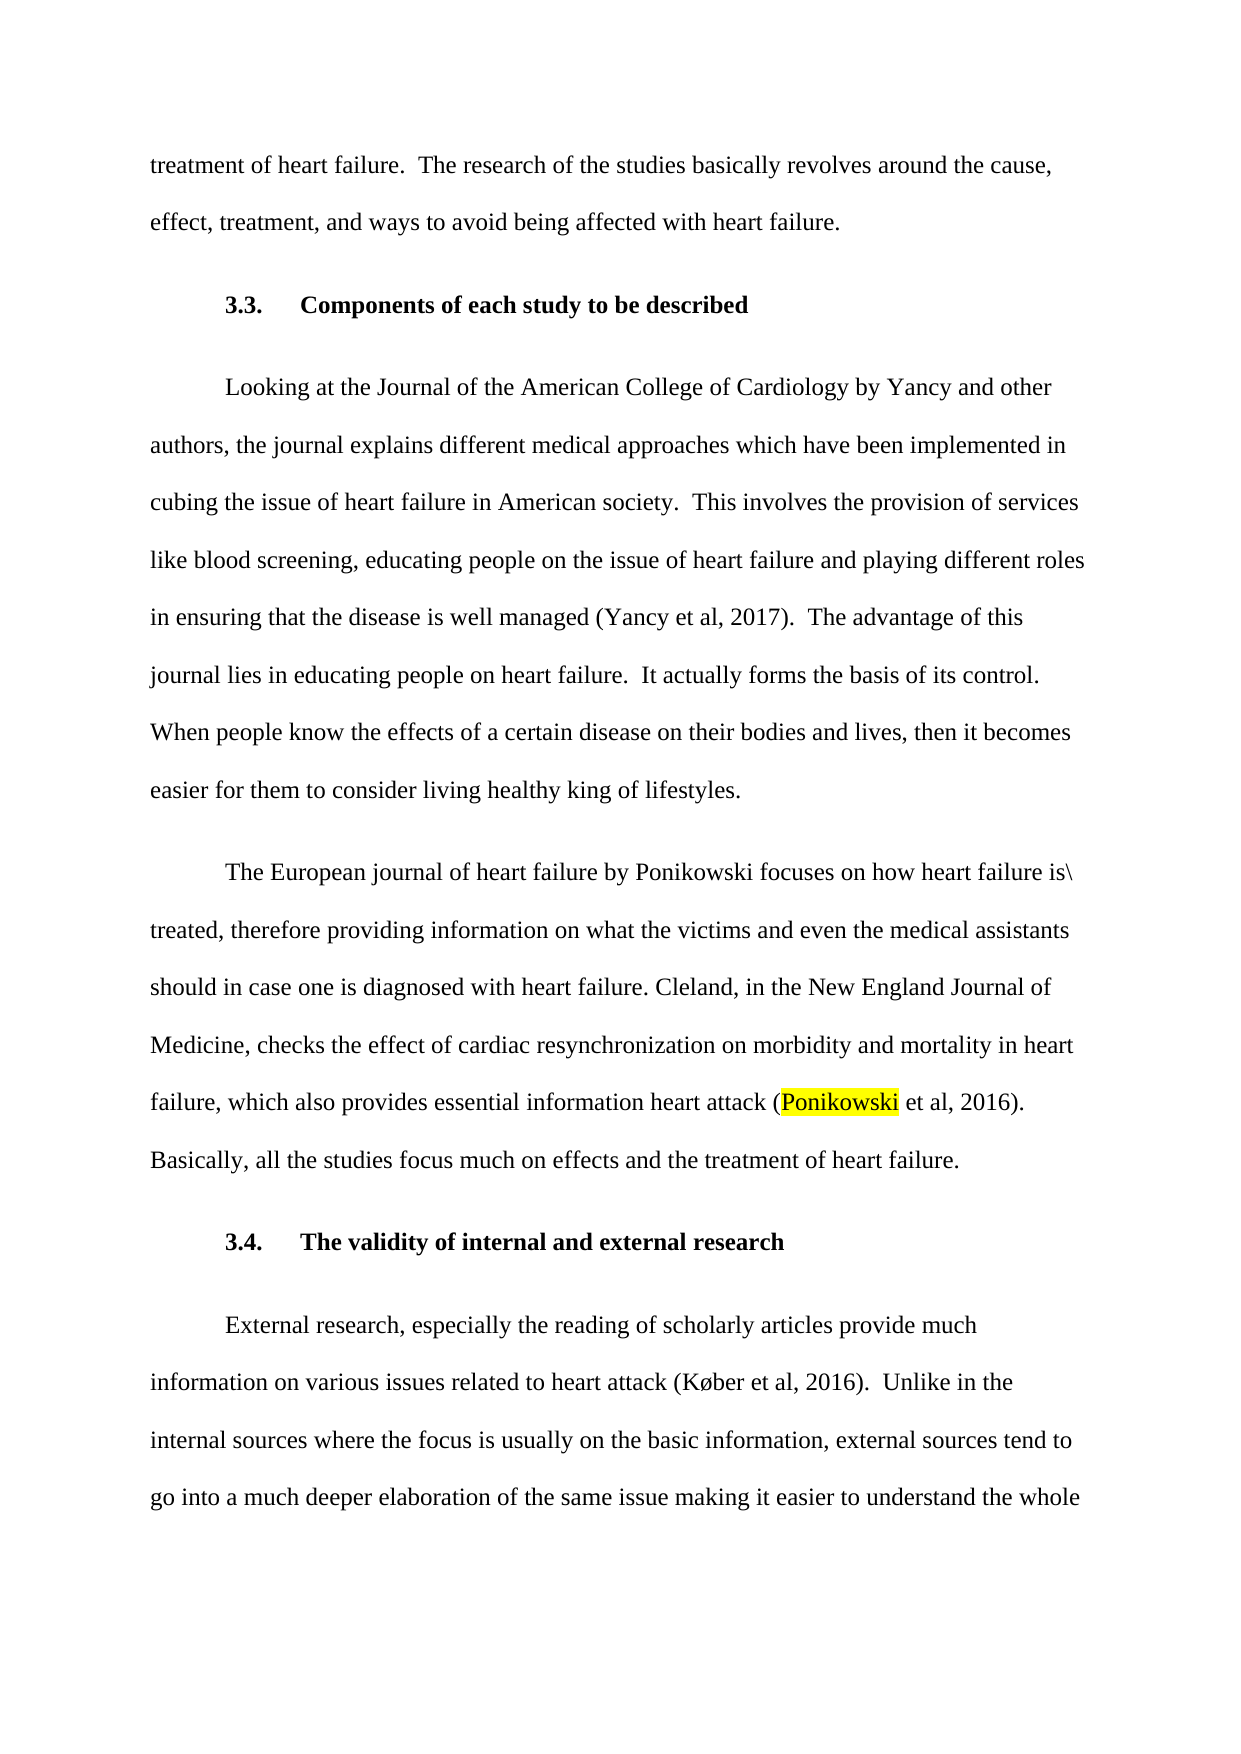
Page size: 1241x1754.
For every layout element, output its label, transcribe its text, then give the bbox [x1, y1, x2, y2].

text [150, 1310, 1090, 1511]
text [150, 150, 1090, 236]
subtitle Components of each study to be described [225, 290, 1090, 319]
text Looking at the Journal of the American College of Cardiology by Yancy and other authors, the journal explains different medical approaches which have been implemented in cubing the issue of heart failure in American society. This involves the provision of services like blood screening, educating people on the issue of heart failure and playing different roles in ensuring that the disease is well managed (Yancy et al, 2017). The advantage of this journal lies in educating people on heart failure. It actually forms the basis of its control. When people know the effects of a certain disease on their bodies and lives, then it becomes easier for them to consider living healthy king of lifestyles. [150, 372, 1090, 804]
text The European journal of heart failure by Ponikowski focuses on how heart failure is\treated, therefore providing information on what the victims and even the medical assistants should in case one is diagnosed with heart failure. Cleland, in the New England Journal of Medicine, checks the effect of cardiac resynchronization on morbidity and mortality in heart failure, which also provides essential information heart attack (Ponikowski et al, 2016). Basically, all the studies focus much on effects and the treatment of heart failure. [150, 857, 1090, 1174]
subtitle The validity of internal and external research [225, 1227, 1090, 1256]
